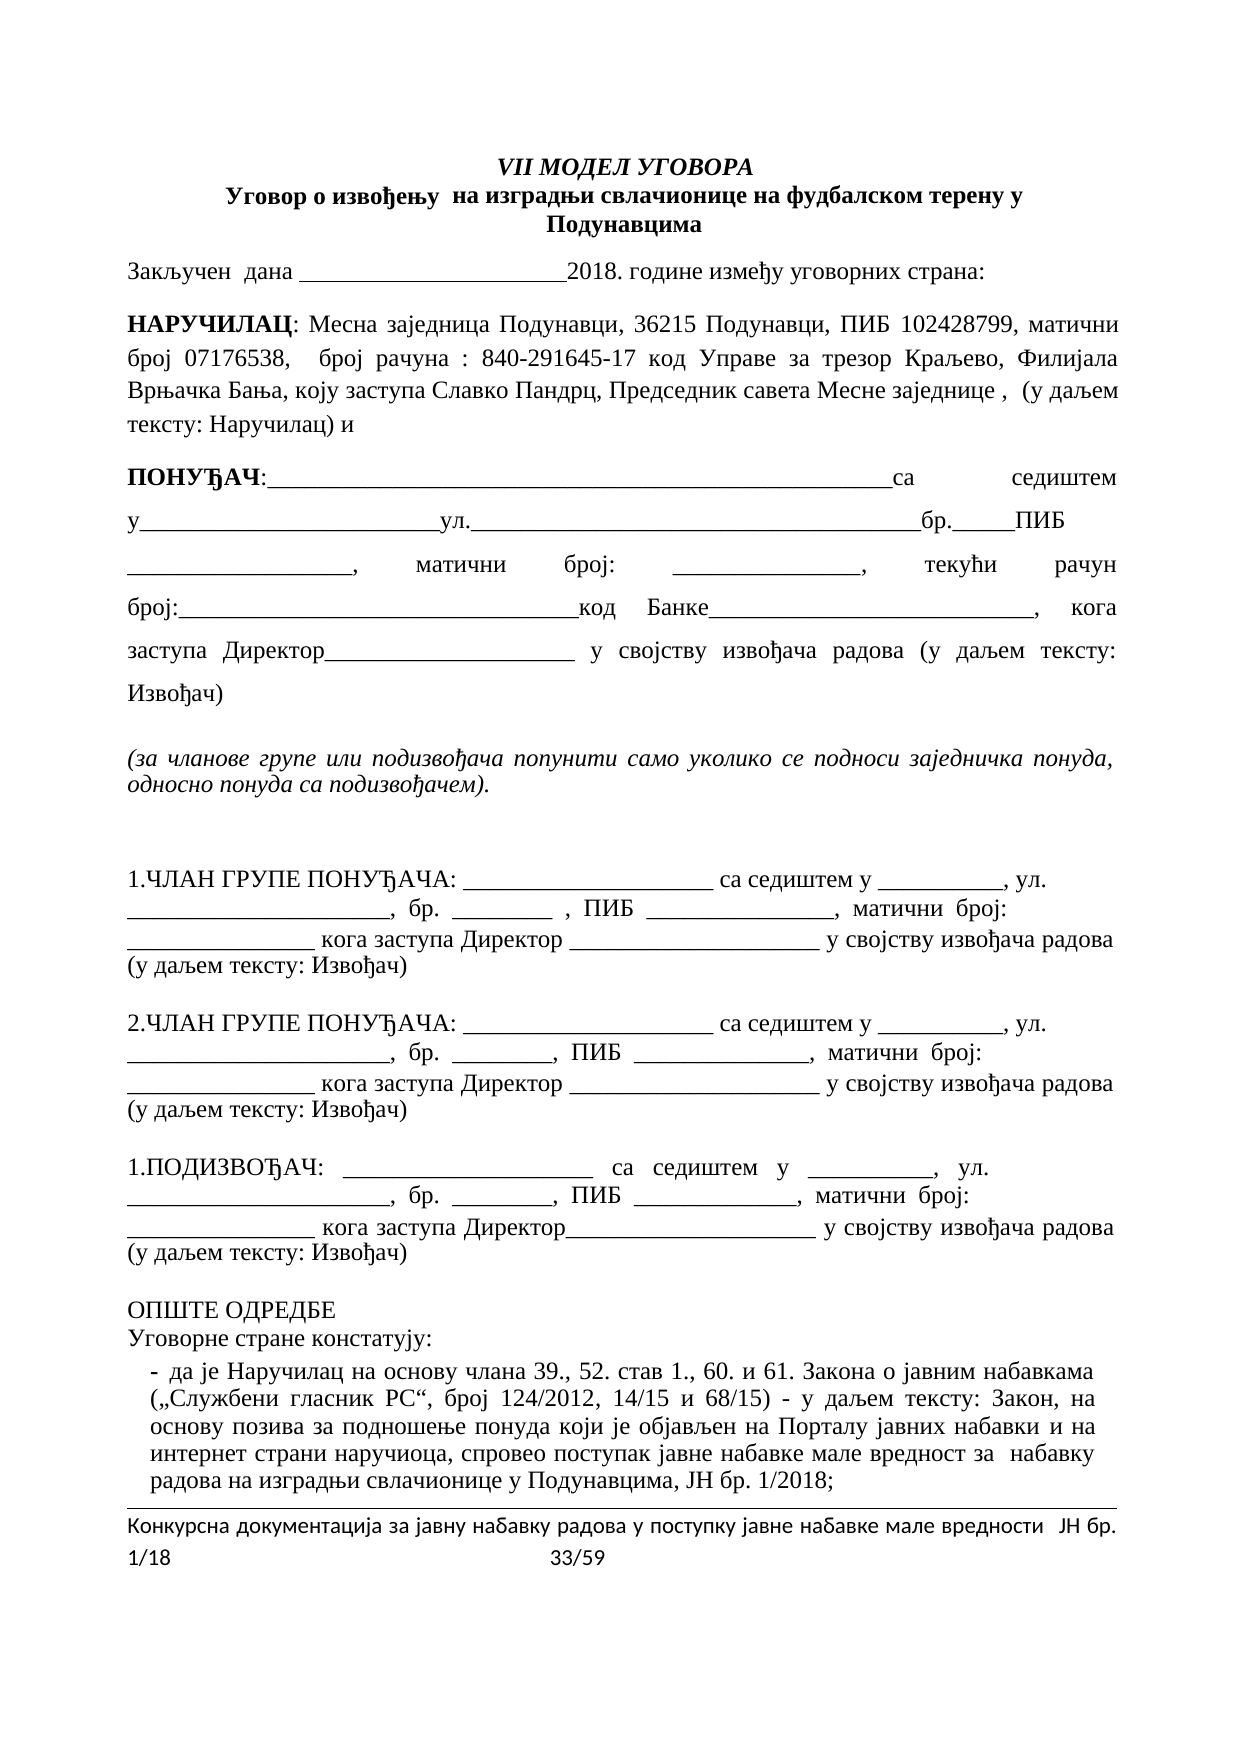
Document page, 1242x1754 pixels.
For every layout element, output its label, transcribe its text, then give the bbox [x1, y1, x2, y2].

text 1.ЧЛАН ГРУПЕ ПОНУЂАЧА: ____________________ са седиштем у __________, ул. [127, 864, 1117, 893]
text 1.ПОДИЗВОЂАЧ: ____________________ са седиштем у __________, ул. [127, 1152, 1117, 1180]
text _____________________, бр. ________, ПИБ _____________, матични број: [127, 1180, 1117, 1209]
text ОПШТЕ ОДРЕДБЕ [127, 1295, 1117, 1324]
text НАРУЧИЛАЦ: Месна заједница Подунавци, 36215 Подунавци, ПИБ 102428799, матични број 07176538, број рачуна : 840-291645-17 код Управе за трезор Краљево, Филијала Врњачка Бања, коју заступа Славко Пандрц, Председник савета Месне заједнице , (у даљем тексту: Наручилац) и [127, 309, 1119, 437]
text _______________ кога заступа Директор ____________________ у својству извођача радова (у даљем тексту: Извођач) [127, 1071, 1114, 1123]
text Уговорне стране констатују: [127, 1324, 1117, 1352]
text Закључен дана 2018. године између уговорних страна: [127, 256, 1119, 284]
text _______________ кога заступа Директор ____________________ у својству извођача радова (у даљем тексту: Извођач) [127, 927, 1114, 979]
text _______________ кога заступа Директор____________________ у својству извођача радова (у даљем тексту: Извођач) [127, 1214, 1114, 1266]
text 2.ЧЛАН ГРУПЕ ПОНУЂАЧА: ____________________ са седиштем у __________, ул. [127, 1008, 1117, 1037]
text ПОНУЂАЧ:__________________________________________________са седиштем у________________________ул.____________________________________бр._____ПИБ __________________, матични број: _______________, текући рачун број:________________________________код Банке__________________________, кога заступа Директор____________________ у својству извођача радова (у даљем тексту: Извођач) [127, 462, 1117, 707]
text _____________________, бр. ________, ПИБ ______________, матични број: [127, 1037, 1117, 1066]
text (за чланове групе или подизвођача попунити само уколико се подноси заједничка понуда, односно понуда са подизвођачем). [127, 746, 1114, 798]
text _____________________, бр. ________ , ПИБ _______________, матични број: [127, 893, 1117, 922]
list да је Наручилац на основу члана 39., 52. став 1., 60. и 61. Закона о јавним набавкама („Службени гласник РС“, брoj 124/2012, 14/15 и 68/15) - у даљем тексту: Закон, на основу позива за подношење понуда који је објављен на Порталу јавних набавки и на интернет страни наручиоца, спровео поступак јавне набавке мале вредност за набавку радова на изградњи свлачионице у Подунавцима, ЈН бр. 1/2018; [150, 1357, 1096, 1494]
text Уговор о извођењу на изградњи свлачионице на фудбалском терену у Подунавцима [150, 181, 1098, 238]
text VII МОДЕЛ УГОВОРА [449, 148, 801, 181]
